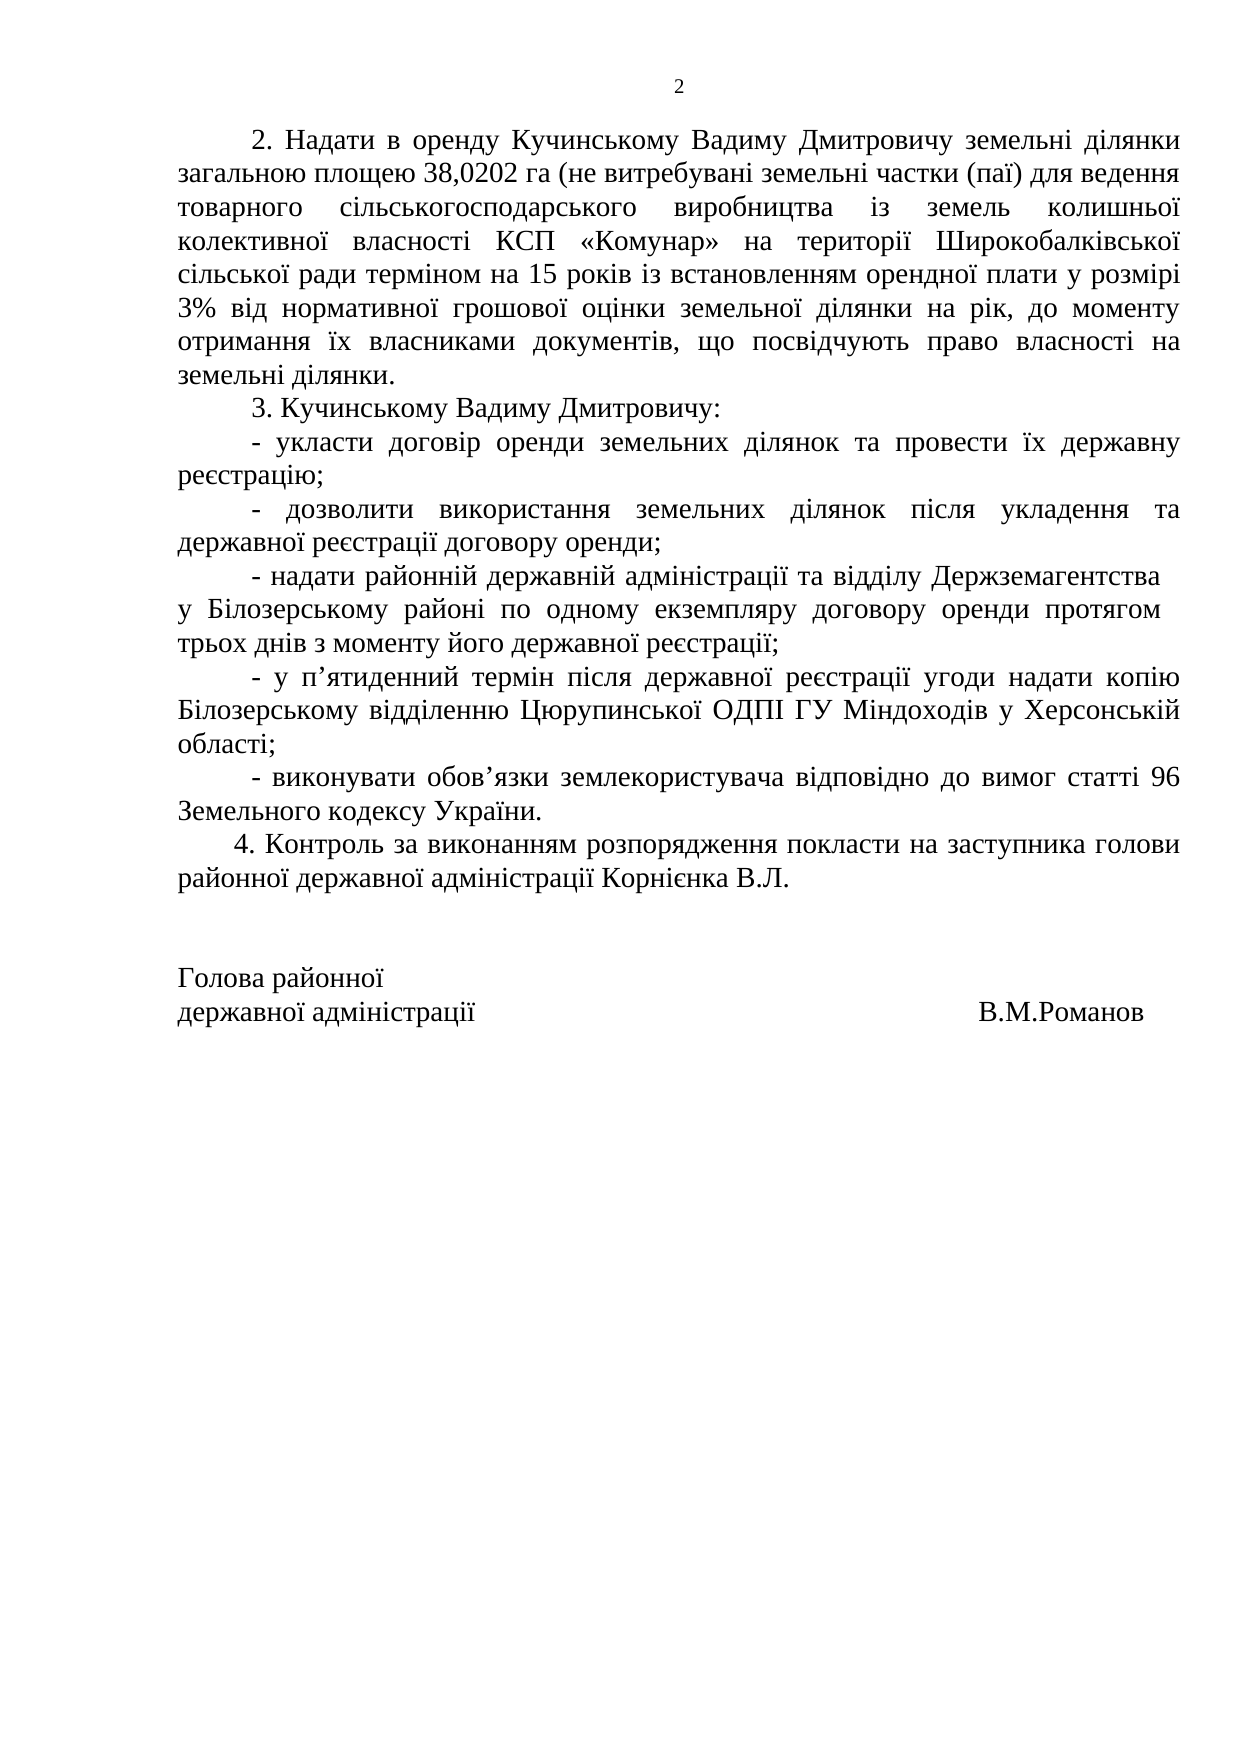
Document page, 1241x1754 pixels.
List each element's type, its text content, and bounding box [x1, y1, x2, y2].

text Голова районної [177, 961, 1181, 994]
text 3. Кучинському Вадиму Дмитровичу: [177, 390, 1181, 424]
text - укласти договір оренди земельних ділянок та провести їх державну реєстрацію; [177, 424, 1181, 491]
text 4. Контроль за виконанням розпорядження покласти на заступника голови районної державної адміністрації Корнієнка В.Л. [177, 826, 1181, 893]
text - надати районній державній адміністрації та відділу Держземагентства у Білозерському районі по одному екземпляру договору оренди протягом трьох днів з моменту його державної реєстрації; [177, 558, 1162, 659]
text - виконувати обов’язки землекористувача відповідно до вимог статті 96 Земельного кодексу України. [177, 759, 1181, 826]
text 2. Надати в оренду Кучинському Вадиму Дмитровичу земельні ділянки загальною площею 38,0202 га (не витребувані земельні частки (паї) для ведення товарного сільськогосподарського виробництва із земель колишньої колективної власності КСП «Комунар» на території Широкобалківської сільської ради терміном на 15 років із встановленням орендної плати у розмірі 3% від нормативної грошової оцінки земельної ділянки на рік, до моменту отримання їх власниками документів, що посвідчують право власності на земельні ділянки. [177, 122, 1181, 390]
text державної адміністрації В.М.Романов [177, 994, 1181, 1028]
text - у п’ятиденний термін після державної реєстрації угоди надати копію Білозерському відділенню Цюрупинської ОДПІ ГУ Міндоходів у Херсонській області; [177, 659, 1181, 759]
text - дозволити використання земельних ділянок після укладення та державної реєстрації договору оренди; [177, 491, 1181, 558]
